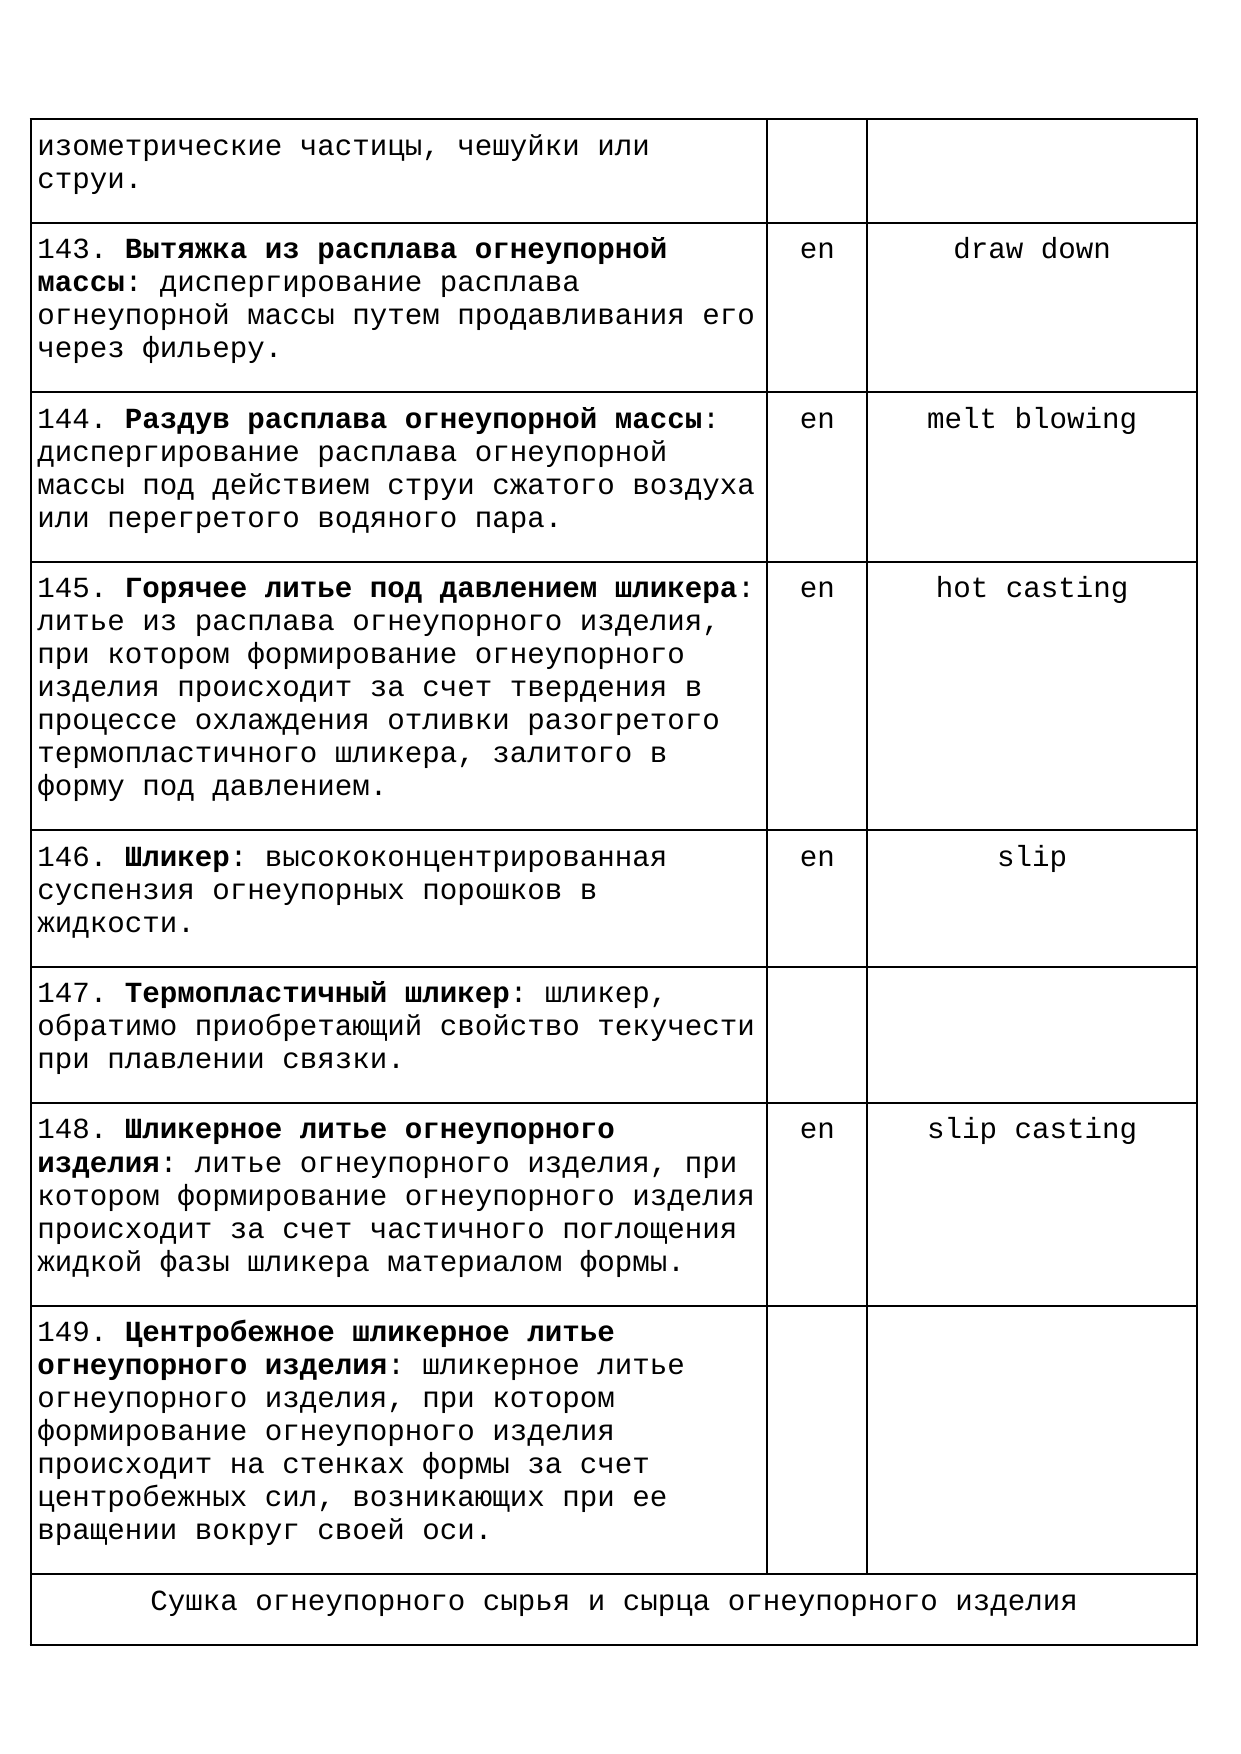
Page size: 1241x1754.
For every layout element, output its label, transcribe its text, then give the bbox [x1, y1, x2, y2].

table_cell slip casting [868, 1104, 1196, 1304]
table_cell 148. Шликерное литье огнеупорного изделия: литье огнеупорного изделия, при котором формирование огнеупорного изделия происходит за счет частичного поглощения жидкой фазы шликера материалом формы. [32, 1104, 766, 1304]
table_cell draw down [868, 224, 1196, 391]
table_cell melt blowing [868, 393, 1196, 561]
table_cell [868, 1307, 1196, 1573]
table_cell [868, 968, 1196, 1102]
table_cell [768, 120, 866, 222]
table_cell 146. Шликер: высококонцентрированная суспензия огнеупорных порошков в жидкости. [32, 831, 766, 966]
table_cell 144. Раздув расплава огнеупорной массы: диспергирование расплава огнеупорной массы под действием струи сжатого воздуха или перегретого водяного пара. [32, 393, 766, 561]
table_cell hot casting [868, 563, 1196, 829]
table_cell en [768, 393, 866, 561]
table_cell en [768, 1104, 866, 1304]
table_cell slip [868, 831, 1196, 966]
table_cell [768, 968, 866, 1102]
table_cell [868, 120, 1196, 222]
table_cell 149. Центробежное шликерное литье огнеупорного изделия: шликерное литье огнеупорного изделия, при котором формирование огнеупорного изделия происходит на стенках формы за счет центробежных сил, возникающих при ее вращении вокруг своей оси. [32, 1307, 766, 1573]
table_cell Сушка огнеупорного сырья и сырца огнеупорного изделия [32, 1575, 1196, 1643]
table_cell 145. Горячее литье под давлением шликера: литье из расплава огнеупорного изделия, при котором формирование огнеупорного изделия происходит за счет твердения в процессе охлаждения отливки разогретого термопластичного шликера, залитого в форму под давлением. [32, 563, 766, 829]
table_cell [32, 120, 766, 222]
table_cell en [768, 831, 866, 966]
table_cell [768, 1307, 866, 1573]
table_cell 143. Вытяжка из расплава огнеупорной массы: диспергирование расплава огнеупорной массы путем продавливания его через фильеру. [32, 224, 766, 391]
table_cell en [768, 224, 866, 391]
table_cell en [768, 563, 866, 829]
table_cell 147. Термопластичный шликер: шликер, обратимо приобретающий свойство текучести при плавлении связки. [32, 968, 766, 1102]
